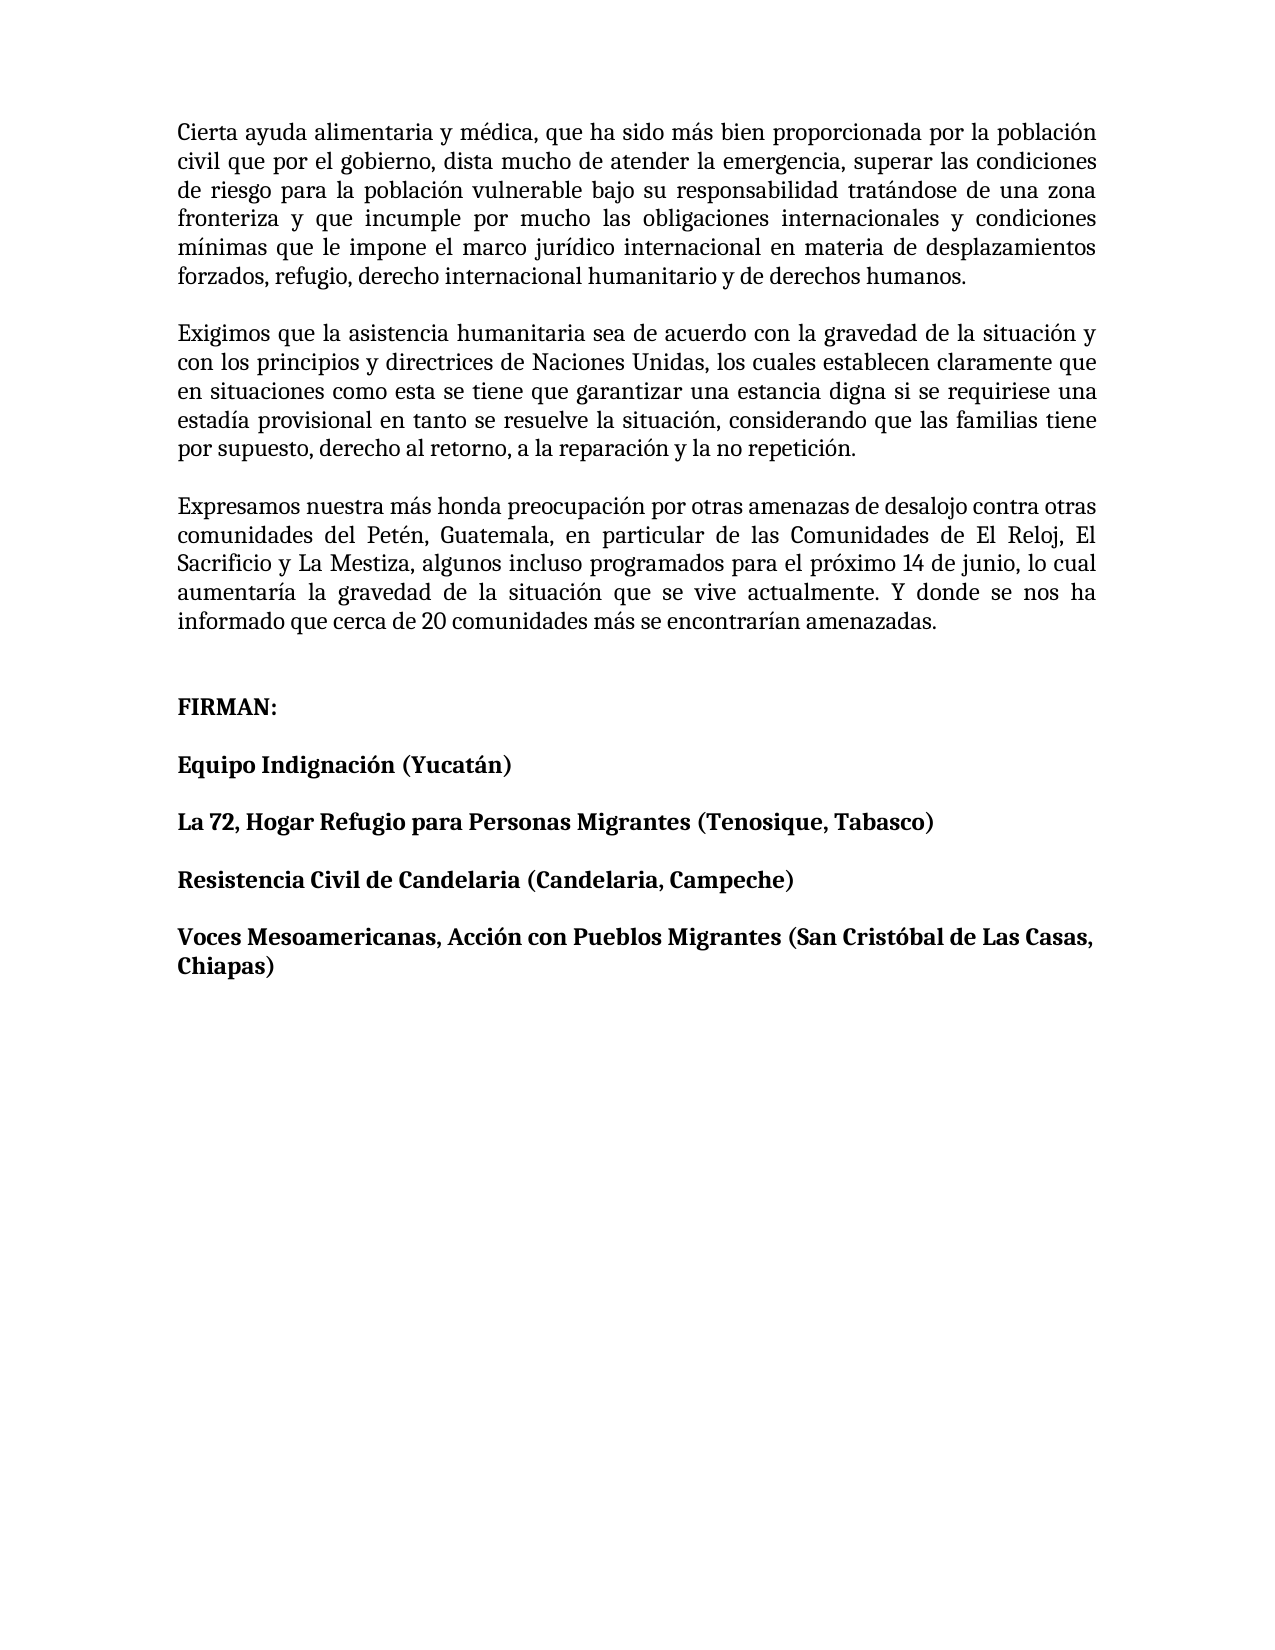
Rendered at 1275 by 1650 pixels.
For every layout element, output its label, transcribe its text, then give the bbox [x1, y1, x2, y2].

text La 72, Hogar Refugio para Personas Migrantes (Tenosique, Tabasco) [177, 808, 1098, 837]
text Expresamos nuestra más honda preocupación por otras amenazas de desalojo contra otras comunidades del Petén, Guatemala, en particular de las Comunidades de El Reloj, El Sacrificio y La Mestiza, algunos incluso programados para el próximo 14 de junio, lo cual aumentaría la gravedad de la situación que se vive actualmente. Y donde se nos ha informado que cerca de 20 comunidades más se encontrarían amenazadas. [177, 492, 1098, 636]
text Equipo Indignación (Yucatán) [177, 751, 1098, 779]
text FIRMAN: [177, 693, 1098, 722]
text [177, 118, 1098, 291]
text Exigimos que la asistencia humanitaria sea de acuerdo con la gravedad de la situación y con los principios y directrices de Naciones Unidas, los cuales establecen claramente que en situaciones como esta se tiene que garantizar una estancia digna si se requiriese una estadía provisional en tanto se resuelve la situación, considerando que las familias tiene por supuesto, derecho al retorno, a la reparación y la no repetición. [177, 319, 1098, 463]
text Voces Mesoamericanas, Acción con Pueblos Migrantes (San Cristóbal de Las Casas, Chiapas) [177, 923, 1098, 981]
text Resistencia Civil de Candelaria (Candelaria, Campeche) [177, 866, 1098, 894]
